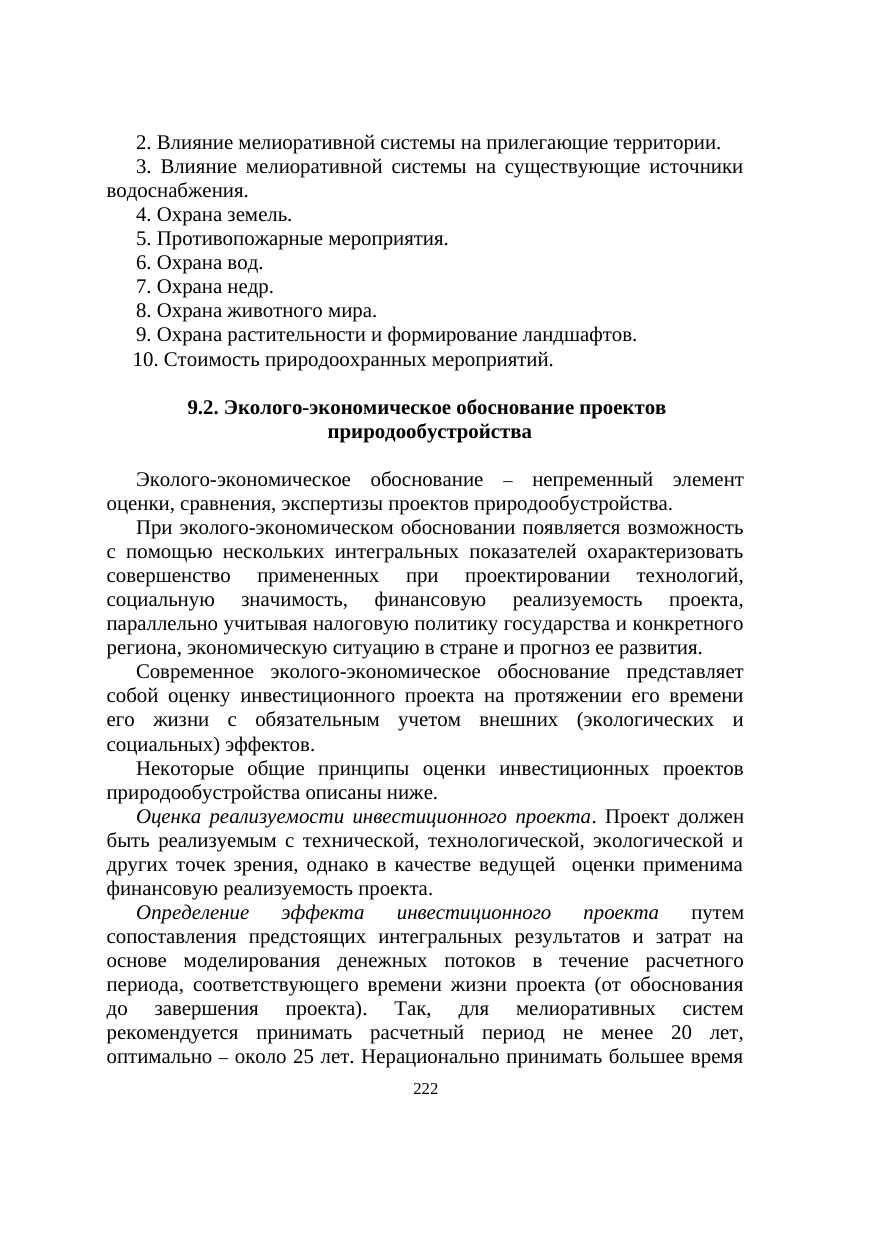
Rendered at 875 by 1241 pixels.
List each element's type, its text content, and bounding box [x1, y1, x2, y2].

text Современное эколого-экономическое обоснование представляет собой оценку инвестиционного проекта на протяжении его времени его жизни с обязательным учетом внешних (экологических и социальных) эффектов. [106, 659, 744, 756]
text 9.2. Эколого-экономическое обоснование проектов [106, 394, 744, 419]
text 3. Влияние мелиоративной системы на существующие источники водоснабжения. [106, 154, 744, 202]
text 5. Противопожарные мероприятия. [106, 226, 744, 250]
text Эколого-экономическое обоснование – непременный элемент оценки, сравнения, экспертизы проектов природообустройства. [106, 467, 744, 515]
text природообустройства [106, 419, 744, 443]
text 2. Влияние мелиоративной системы на прилегающие территории. [106, 130, 744, 154]
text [106, 900, 744, 1068]
text 9. Охрана растительности и формирование ландшафтов. [106, 322, 744, 346]
text 4. Охрана земель. [106, 202, 744, 226]
text Некоторые общие принципы оценки инвестиционных проектов природообустройства описаны ниже. [106, 756, 744, 804]
text 7. Охрана недр. [106, 274, 744, 298]
text 8. Охрана животного мира. [106, 298, 744, 322]
text При эколого-экономическом обосновании появляется возможность с помощью нескольких интегральных показателей охарактеризовать совершенство примененных при проектировании технологий, социальную значимость, финансовую реализуемость проекта, параллельно учитывая налоговую политику государства и конкретного региона, экономическую ситуацию в стране и прогноз ее развития. [106, 515, 744, 659]
text 10. Стоимость природоохранных мероприятий. [106, 346, 744, 371]
text Оценка реализуемости инвестиционного проекта. Проект должен быть реализуемым с технической, технологической, экологической и других точек зрения, однако в качестве ведущей оценки применима финансовую реализуемость проекта. [106, 804, 744, 900]
text 6. Охрана вод. [106, 250, 744, 274]
